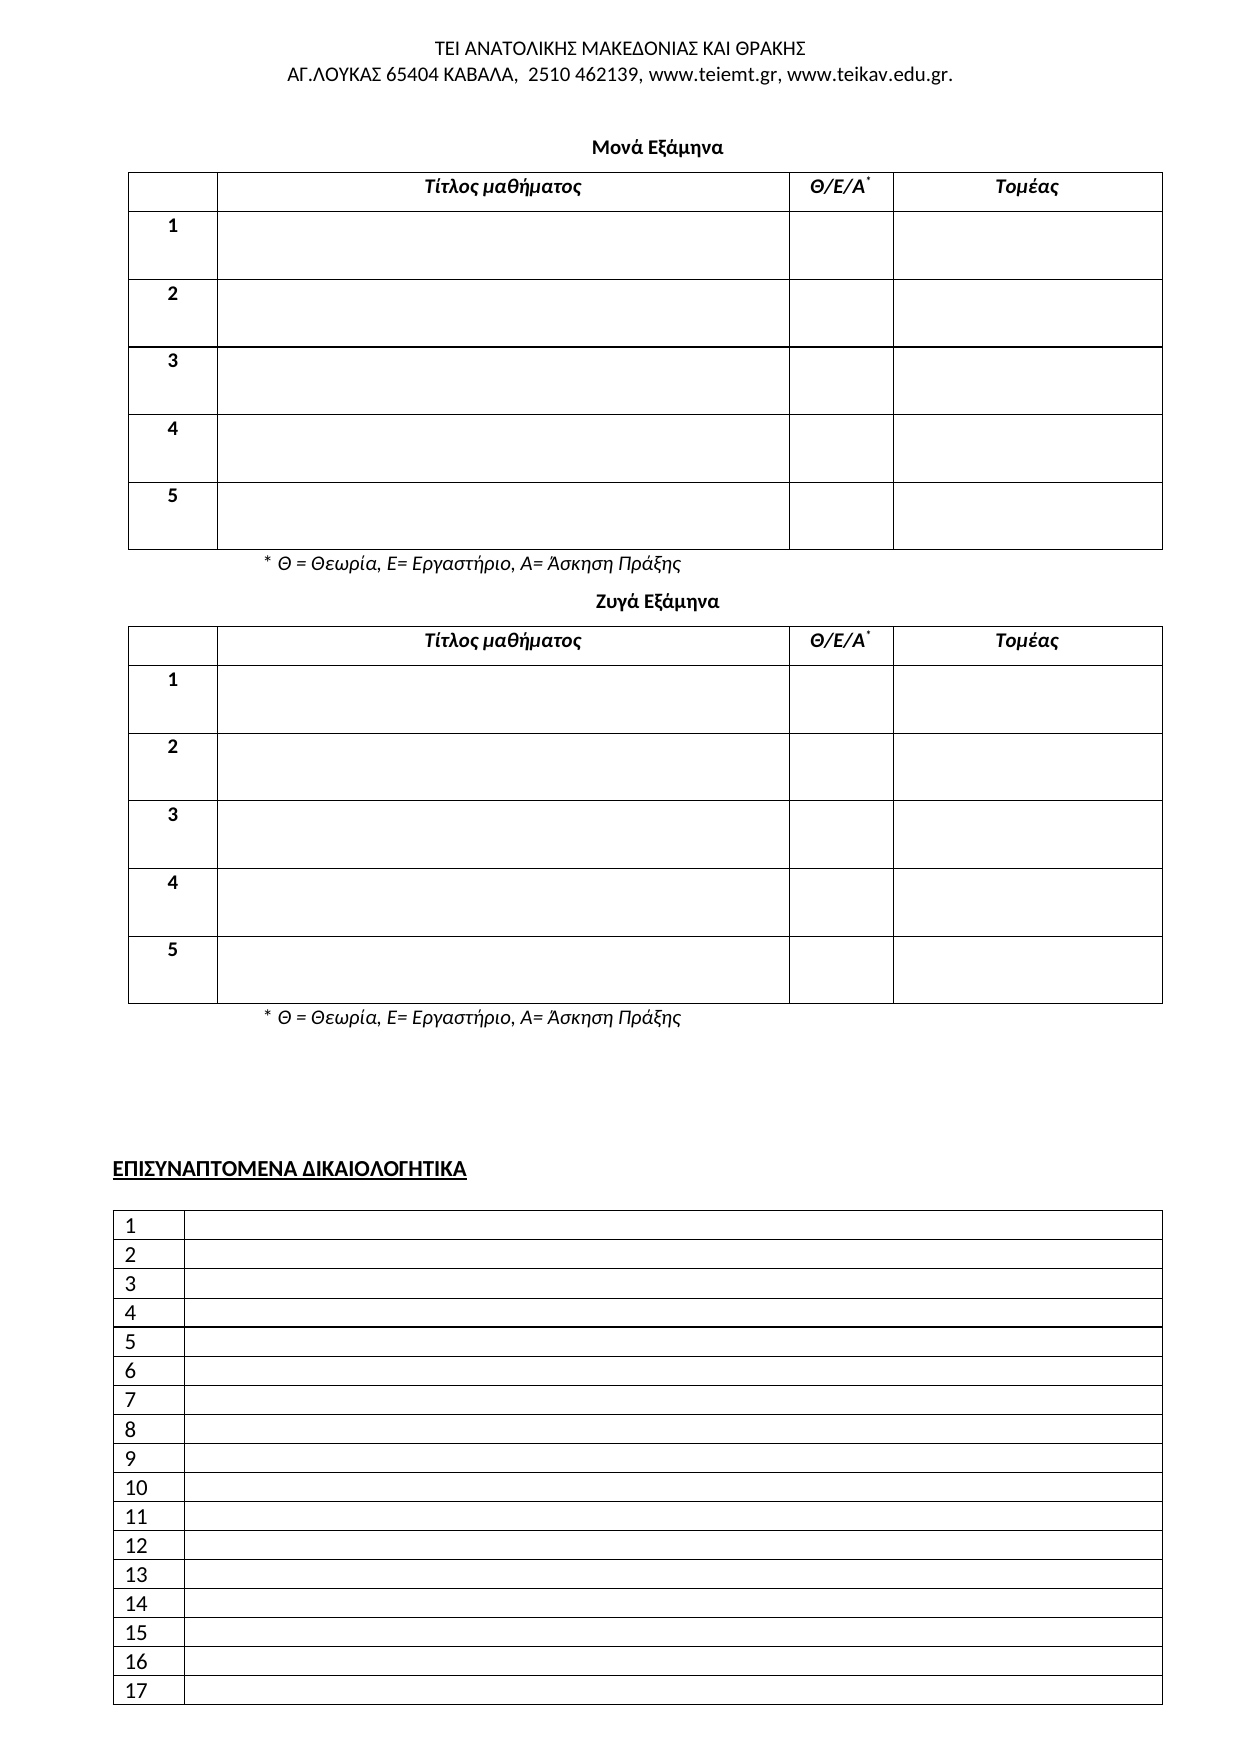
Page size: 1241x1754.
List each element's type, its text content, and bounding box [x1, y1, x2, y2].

table_cell 13 [114, 1560, 184, 1588]
table_cell [790, 801, 893, 868]
table_cell [894, 869, 1162, 936]
table_header Τίτλος μαθήματος [218, 173, 789, 211]
table_header Θ/Ε/Α* [790, 627, 893, 665]
text Ζυγά Εξάμηνα [262, 588, 1053, 614]
table_cell [790, 280, 893, 346]
table_cell [185, 1531, 1162, 1559]
table_cell [790, 937, 893, 1003]
table_cell [894, 937, 1162, 1003]
table_cell [894, 483, 1162, 549]
table_cell 1 [129, 212, 217, 279]
table_cell 11 [114, 1502, 184, 1530]
table_cell [185, 1589, 1162, 1617]
table_header [129, 173, 217, 211]
table_cell [790, 666, 893, 733]
table_cell [218, 348, 789, 414]
table_cell 16 [114, 1647, 184, 1675]
table_header [129, 627, 217, 665]
table_cell [894, 734, 1162, 800]
text * Θ = Θεωρία, Ε= Εργαστήριο, Α= Άσκηση Πράξης [262, 1004, 1053, 1029]
table_cell [218, 666, 789, 733]
table_cell 17 [114, 1676, 184, 1704]
table_header Τομέας [894, 627, 1162, 665]
table_cell [185, 1328, 1162, 1356]
table_cell [790, 869, 893, 936]
table_cell 14 [114, 1589, 184, 1617]
table_cell [218, 734, 789, 800]
table_cell [218, 280, 789, 346]
text * Θ = Θεωρία, Ε= Εργαστήριο, Α= Άσκηση Πράξης [262, 550, 1053, 576]
table_cell [218, 415, 789, 482]
table_cell 4 [114, 1299, 184, 1326]
table_cell 8 [114, 1415, 184, 1443]
table_cell 5 [114, 1328, 184, 1356]
table_cell [185, 1560, 1162, 1588]
table_cell 9 [114, 1444, 184, 1472]
table_cell [185, 1357, 1162, 1384]
table_cell [185, 1240, 1162, 1268]
text Μονά Εξάμηνα [262, 134, 1053, 160]
table_cell 2 [114, 1240, 184, 1268]
table_cell 7 [114, 1386, 184, 1414]
table_cell [790, 415, 893, 482]
table_cell [218, 483, 789, 549]
table_header [185, 1211, 1162, 1239]
table_cell [185, 1269, 1162, 1297]
table_cell [790, 212, 893, 279]
table_cell [185, 1647, 1162, 1675]
table_cell [894, 415, 1162, 482]
table_cell 6 [114, 1357, 184, 1384]
table_cell [185, 1444, 1162, 1472]
table_header Τίτλος μαθήματος [218, 627, 789, 665]
table_cell 4 [129, 415, 217, 482]
table_cell [218, 801, 789, 868]
table_cell 2 [129, 734, 217, 800]
table_cell [894, 348, 1162, 414]
table_cell [894, 801, 1162, 868]
table_cell 4 [129, 869, 217, 936]
table_cell 3 [129, 801, 217, 868]
table_cell [185, 1473, 1162, 1501]
table_cell [894, 280, 1162, 346]
table_cell [218, 212, 789, 279]
table_cell 12 [114, 1531, 184, 1559]
table_cell 2 [129, 280, 217, 346]
table_cell [218, 937, 789, 1003]
table_cell [218, 869, 789, 936]
table_cell [790, 734, 893, 800]
text ΕΠΙΣΥΝΑΠΤΟΜΕΝΑ ΔΙΚΑΙΟΛΟΓΗΤΙΚΑ [112, 1154, 1053, 1182]
table_cell [894, 212, 1162, 279]
table_cell 3 [129, 348, 217, 414]
table_cell 10 [114, 1473, 184, 1501]
table_cell [185, 1299, 1162, 1326]
table_header Θ/Ε/Α* [790, 173, 893, 211]
table_cell [185, 1502, 1162, 1530]
table_cell 1 [129, 666, 217, 733]
table_header 1 [114, 1211, 184, 1239]
table_cell [790, 348, 893, 414]
table_cell [185, 1676, 1162, 1704]
table_cell 3 [114, 1269, 184, 1297]
table_cell 15 [114, 1618, 184, 1646]
table_cell [790, 483, 893, 549]
table_cell [185, 1618, 1162, 1646]
table_cell [894, 666, 1162, 733]
table_header Τομέας [894, 173, 1162, 211]
table_cell 5 [129, 937, 217, 1003]
table_cell [185, 1415, 1162, 1443]
table_cell 5 [129, 483, 217, 549]
table_cell [185, 1386, 1162, 1414]
